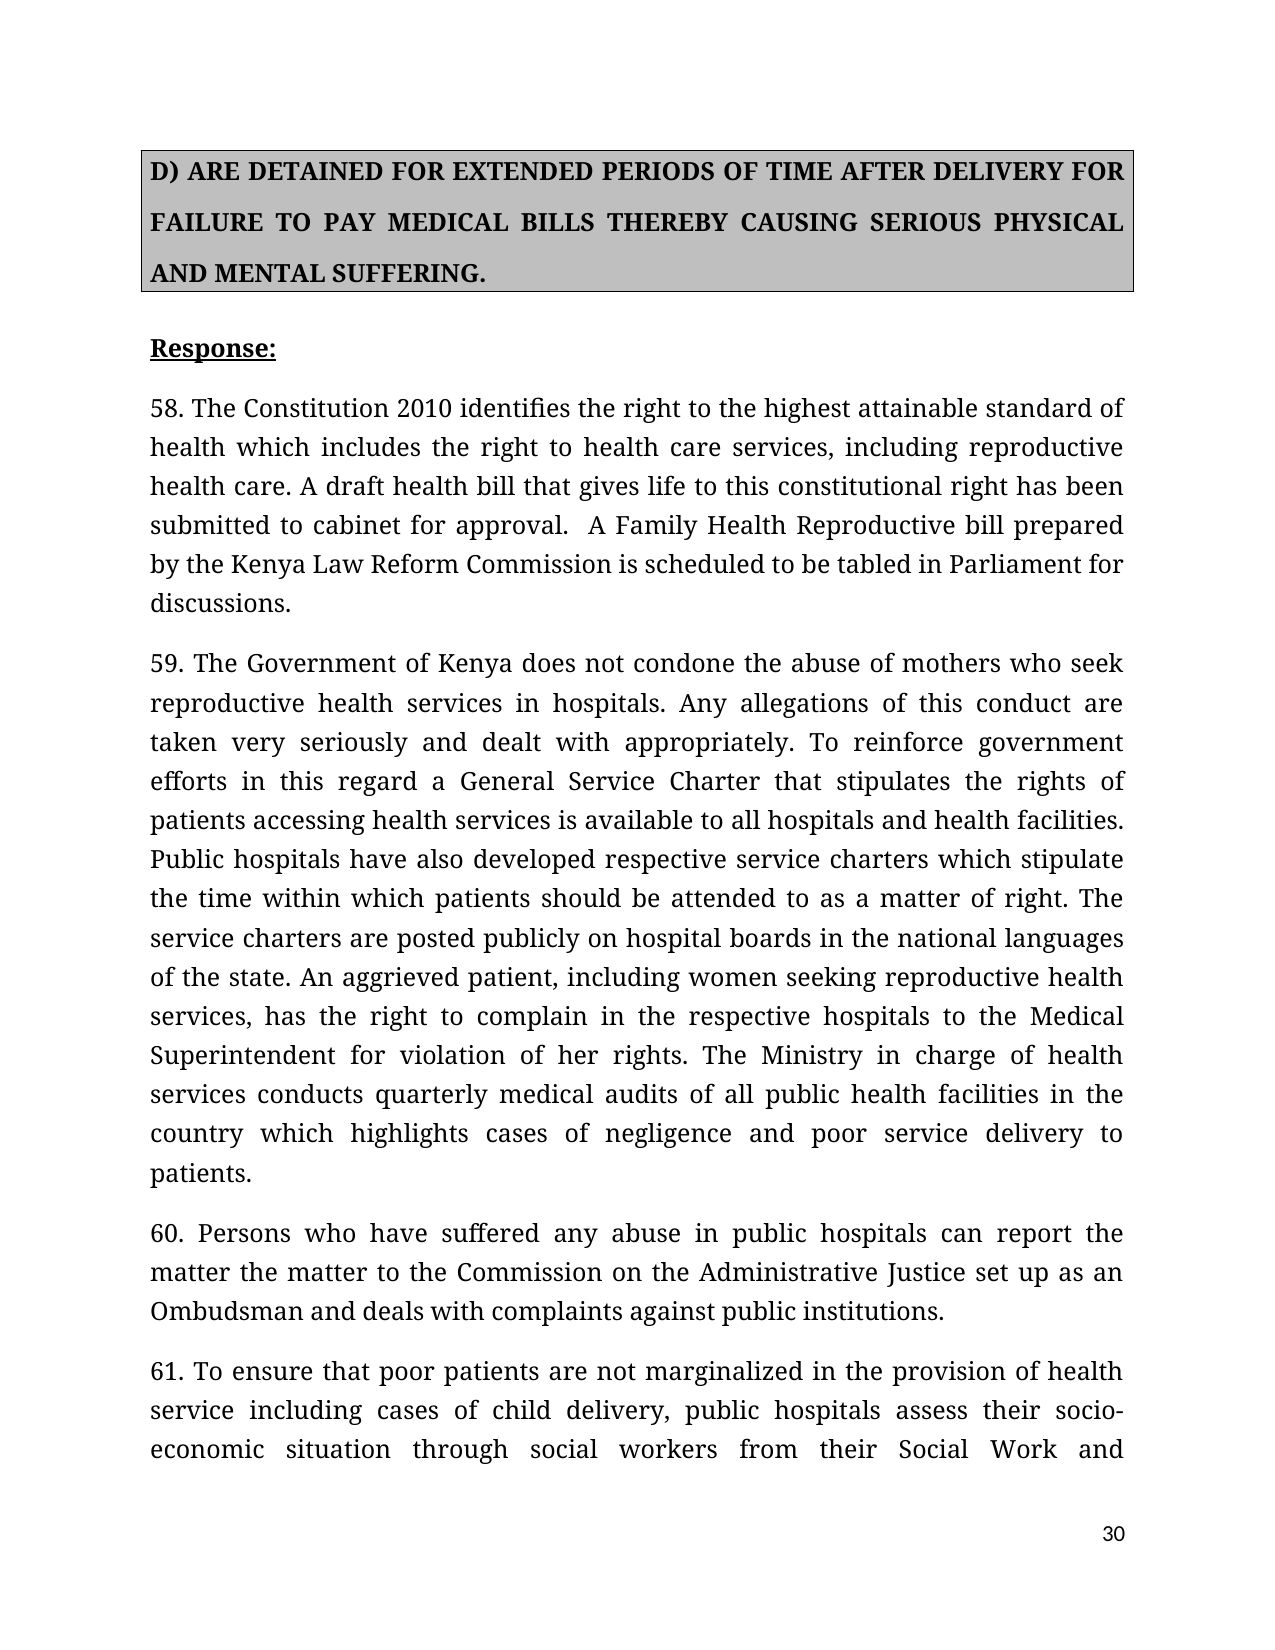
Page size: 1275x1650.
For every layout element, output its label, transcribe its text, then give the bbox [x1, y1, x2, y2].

text 60. Persons who have suffered any abuse in public hospitals can report the matter the matter to the Commission on the Administrative Justice set up as an Ombudsman and deals with complaints against public institutions. [150, 1215, 1125, 1328]
text D) ARE DETAINED FOR EXTENDED PERIODS OF TIME AFTER DELIVERY FOR FAILURE TO PAY MEDICAL BILLS THEREBY CAUSING SERIOUS PHYSICAL AND MENTAL SUFFERING. [142, 151, 1133, 291]
text 59. The Government of Kenya does not condone the abuse of mothers who seek reproductive health services in hospitals. Any allegations of this conduct are taken very seriously and dealt with appropriately. To reinforce government efforts in this regard a General Service Charter that stipulates the rights of patients accessing health services is available to all hospitals and health facilities. Public hospitals have also developed respective service charters which stipulate the time within which patients should be attended to as a matter of right. The service charters are posted publicly on hospital boards in the national languages of the state. An aggrieved patient, including women seeking reproductive health services, has the right to complain in the respective hospitals to the Medical Superintendent for violation of her rights. The Ministry in charge of health services conducts quarterly medical audits of all public health facilities in the country which highlights cases of negligence and poor service delivery to patients. [150, 646, 1125, 1189]
text 58. The Constitution 2010 identifies the right to the highest attainable standard of health which includes the right to health care services, including reproductive health care. A draft health bill that gives life to this constitutional right has been submitted to cabinet for approval. A Family Health Reproductive bill prepared by the Kenya Law Reform Commission is scheduled to be tabled in Parliament for discussions. [150, 390, 1125, 620]
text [150, 1353, 1125, 1466]
text Response: [150, 330, 1125, 364]
